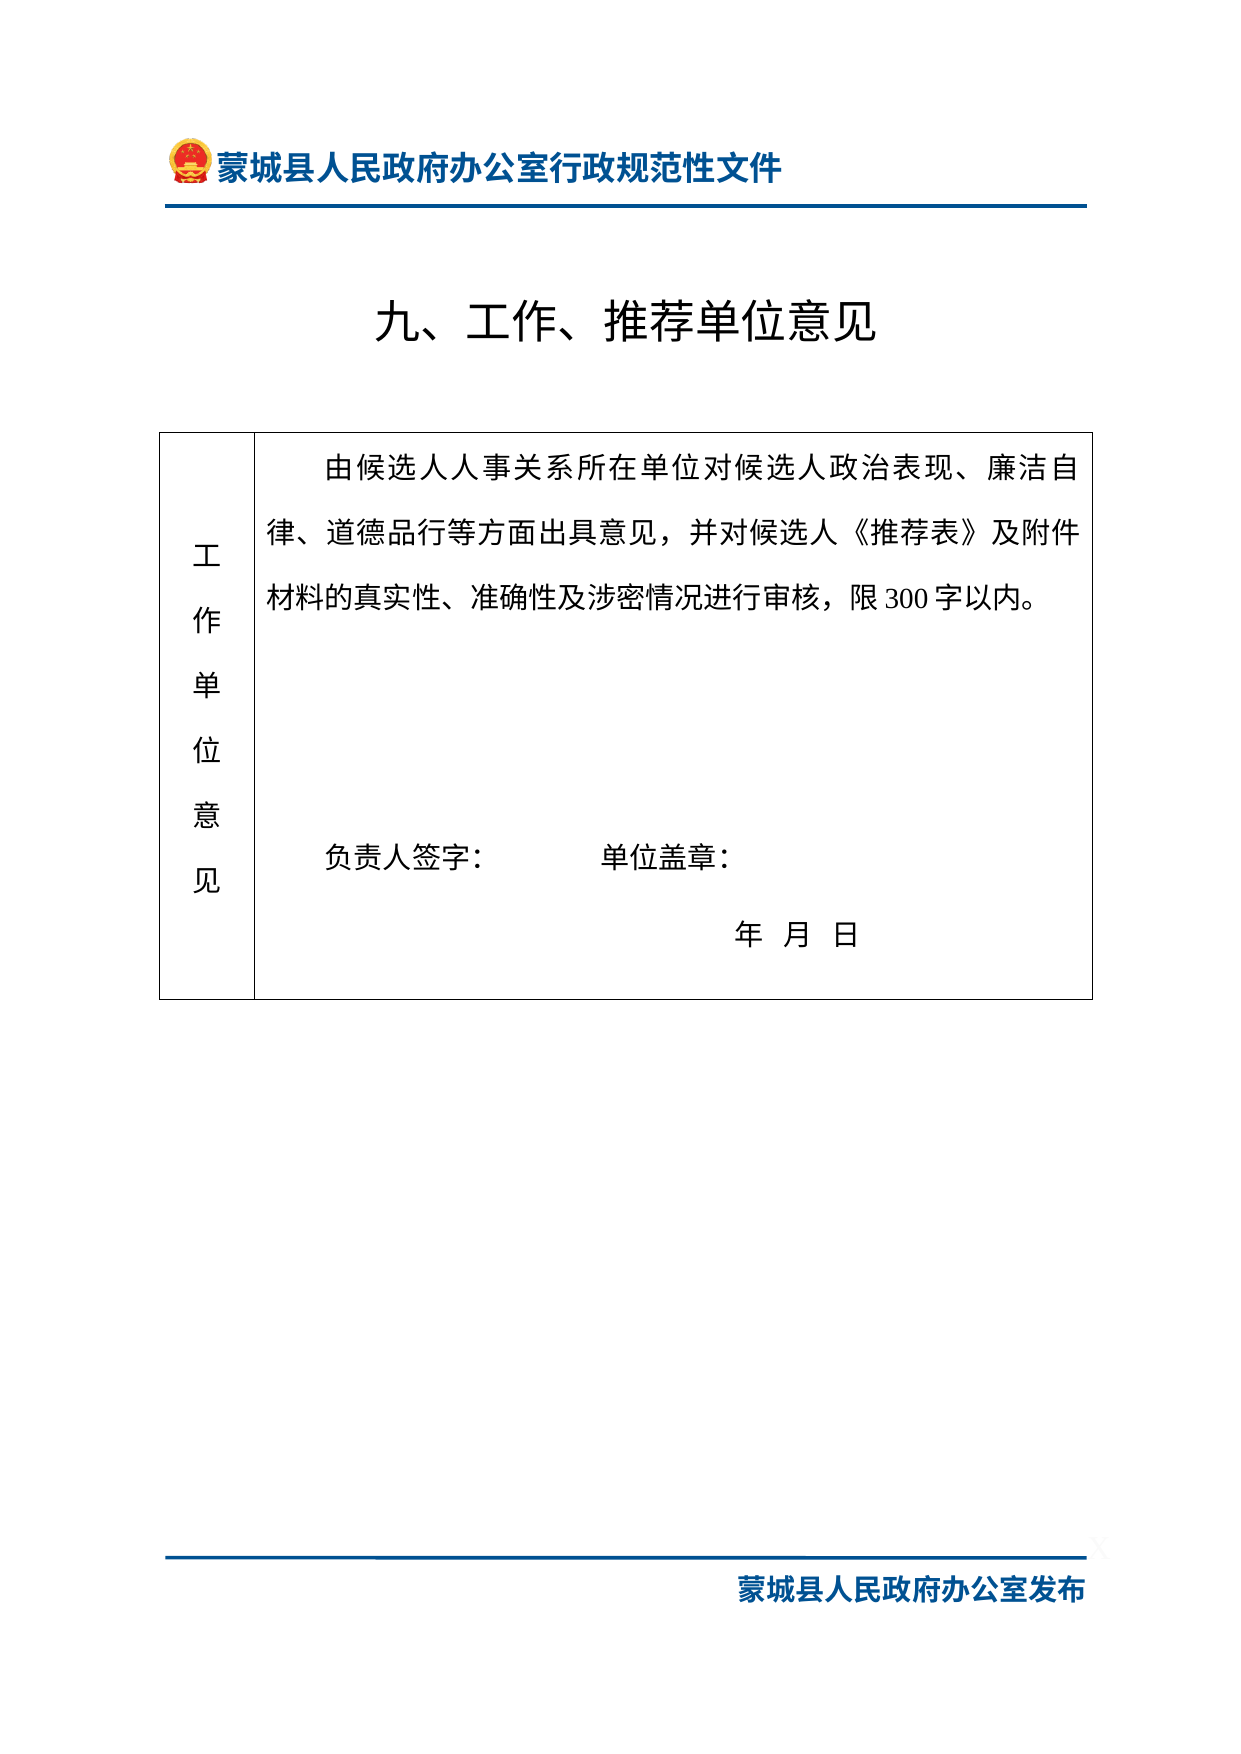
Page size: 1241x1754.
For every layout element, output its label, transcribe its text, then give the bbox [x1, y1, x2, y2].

picture [165, 136, 216, 187]
text 九、工作、推荐单位意见 [165, 269, 1087, 367]
table_header 工 作 单 位 意 见 [160, 433, 254, 999]
table_header 由候选人人事关系所在单位对候选人政治表现、廉洁自律、道德品行等方面出具意见，并对候选人《推荐表》及附件材料的真实性、准确性及涉密情况进行审核，限300字以内。 负责人签字： 单位盖章： 年 月 日 [255, 433, 1092, 999]
